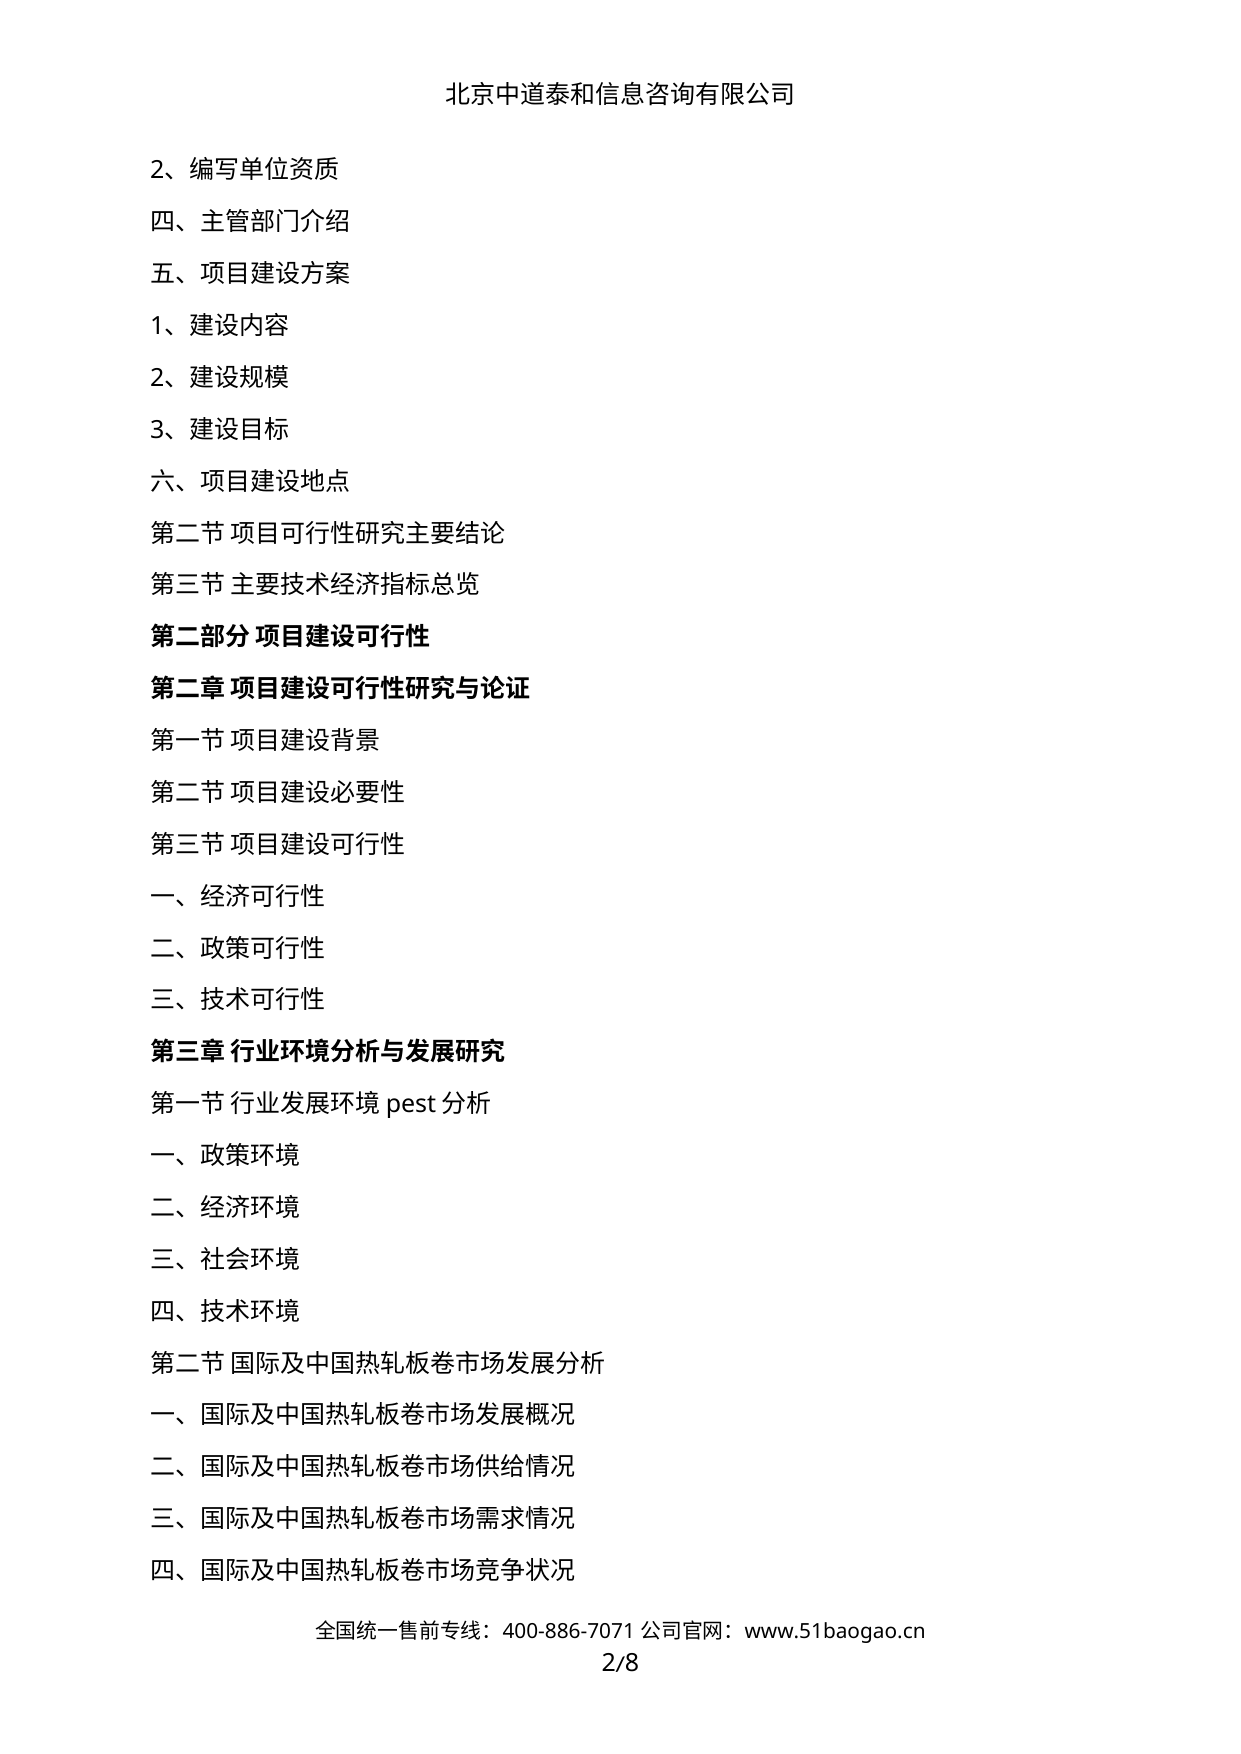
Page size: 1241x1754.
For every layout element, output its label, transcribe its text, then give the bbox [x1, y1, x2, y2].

text 第二章 项目建设可行性研究与论证 [150, 669, 1090, 705]
text 第二节 项目建设必要性 [150, 772, 1090, 809]
text 三、社会环境 [150, 1239, 1090, 1276]
text 第二节 项目可行性研究主要结论 [150, 513, 1090, 549]
text 第二部分 项目建设可行性 [150, 617, 1090, 653]
text 三、技术可行性 [150, 980, 1090, 1016]
text 四、国际及中国热轧板卷市场竞争状况 [150, 1551, 1090, 1587]
text 第一节 行业发展环境pest分析 [150, 1084, 1090, 1120]
text 二、国际及中国热轧板卷市场供给情况 [150, 1447, 1090, 1483]
text 1、建设内容 [150, 306, 1090, 342]
text 三、国际及中国热轧板卷市场需求情况 [150, 1499, 1090, 1535]
text 一、政策环境 [150, 1136, 1090, 1172]
text 五、项目建设方案 [150, 254, 1090, 290]
text 一、经济可行性 [150, 876, 1090, 912]
text 第三章 行业环境分析与发展研究 [150, 1032, 1090, 1068]
text 二、经济环境 [150, 1187, 1090, 1224]
text 第三节 主要技术经济指标总览 [150, 565, 1090, 601]
text 四、技术环境 [150, 1291, 1090, 1327]
text 第一节 项目建设背景 [150, 721, 1090, 757]
text 3、建设目标 [150, 409, 1090, 446]
text 2、编写单位资质 [150, 150, 1090, 186]
text 六、项目建设地点 [150, 461, 1090, 497]
text 二、政策可行性 [150, 928, 1090, 964]
text 一、国际及中国热轧板卷市场发展概况 [150, 1395, 1090, 1431]
text 第三节 项目建设可行性 [150, 824, 1090, 861]
text 第二节 国际及中国热轧板卷市场发展分析 [150, 1343, 1090, 1379]
text 2、建设规模 [150, 357, 1090, 394]
text 四、主管部门介绍 [150, 202, 1090, 238]
